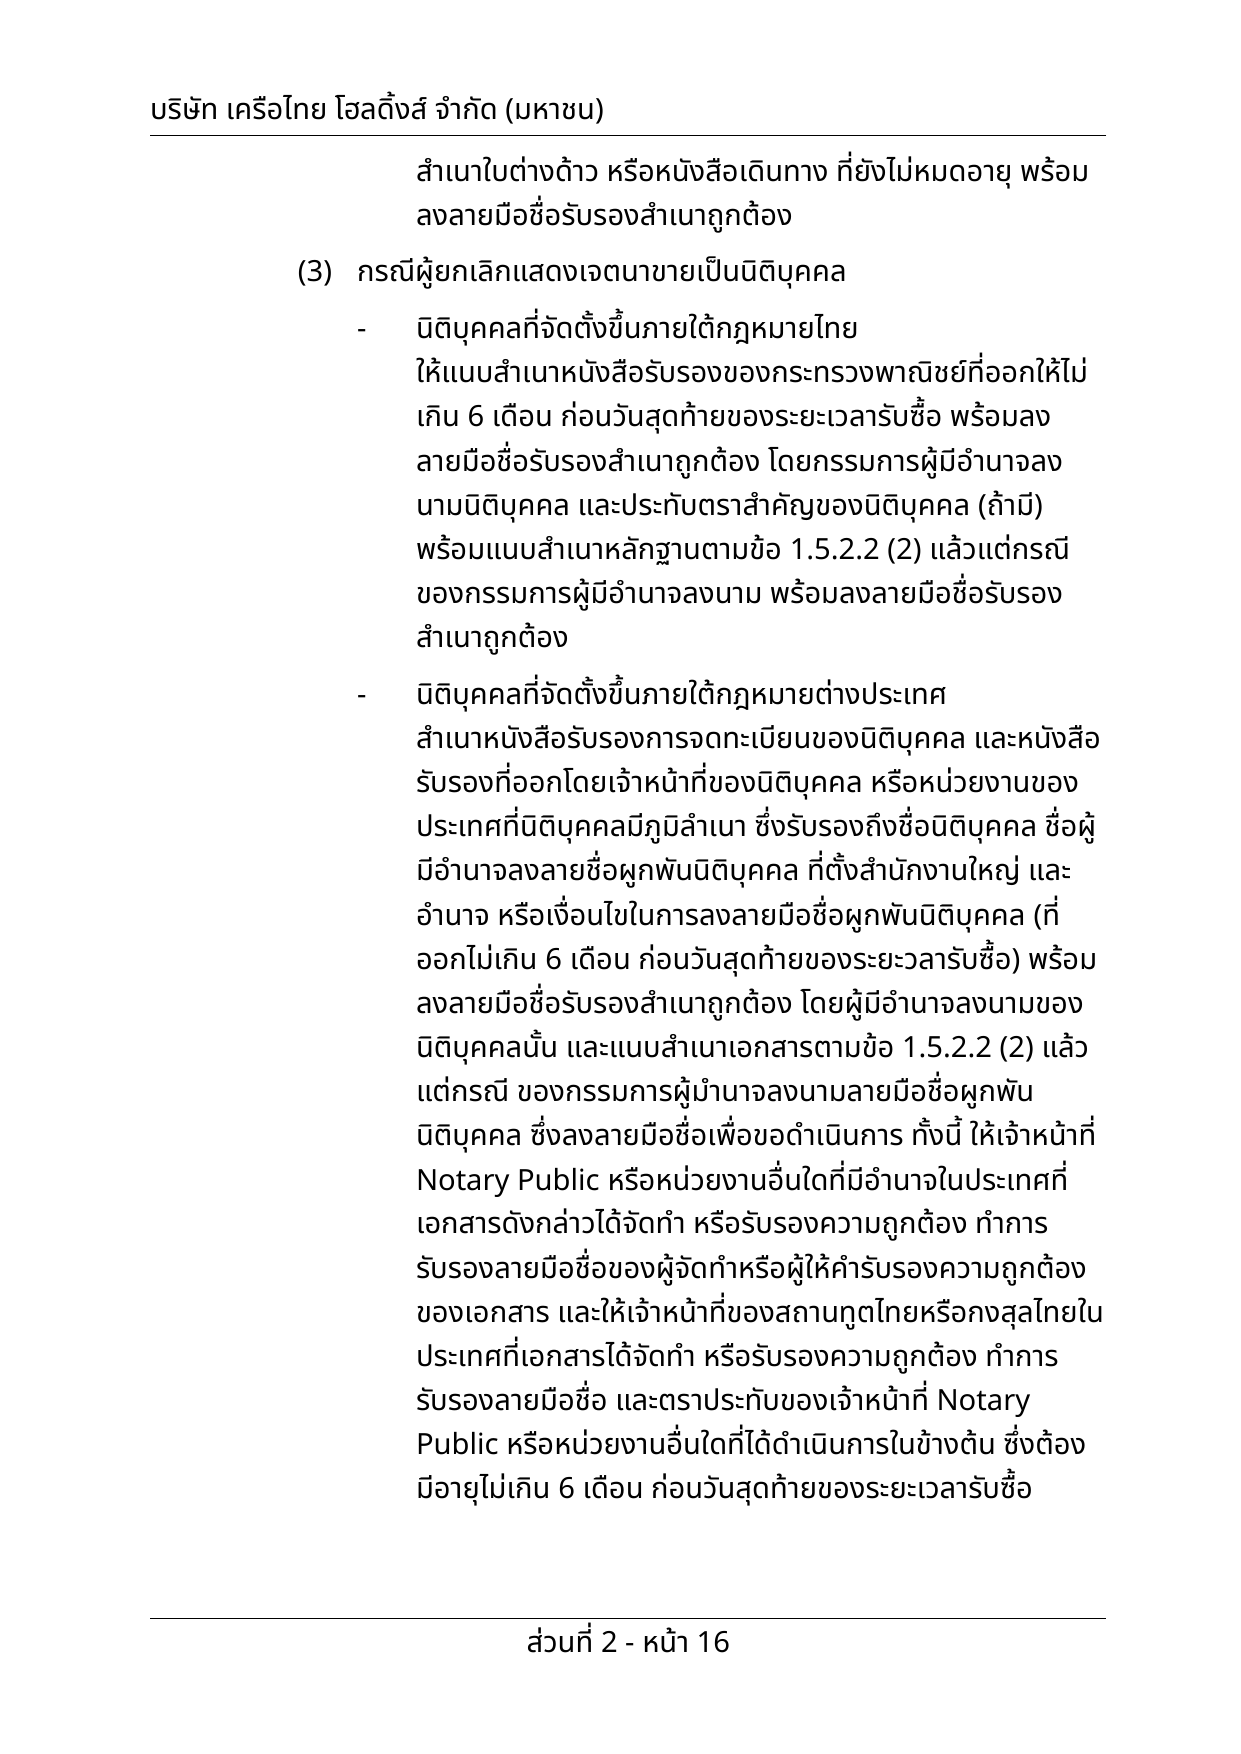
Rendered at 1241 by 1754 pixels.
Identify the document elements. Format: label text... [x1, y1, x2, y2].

text - นิติบุคคลที่จัดตั้งขึ้นภายใต้กฎหมายต่างประเทศ [357, 673, 1106, 717]
text - นิติบุคคลที่จัดตั้งขึ้นภายใต้กฎหมายไทย [357, 307, 1106, 352]
text สำเนาใบต่างด้าว หรือหนังสือเดินทาง ที่ยังไม่หมดอายุ พร้อมลงลายมือชื่อรับรองสำเนาถูกต้อง [357, 150, 1106, 238]
text ให้แนบสำเนาหนังสือรับรองของกระทรวงพาณิชย์ที่ออกให้ไม่เกิน 6 เดือน ก่อนวันสุดท้ายของระยะเวลารับซื้อ พร้อมลงลายมือชื่อรับรองสำเนาถูกต้อง โดยกรรมการผู้มีอำนาจลงนามนิติบุคคล และประทับตราสำคัญของนิติบุคคล (ถ้ามี) พร้อมแนบสำเนาหลักฐานตามข้อ 1.5.2.2 (2) แล้วแต่กรณี ของกรรมการผู้มีอำนาจลงนาม พร้อมลงลายมือชื่อรับรองสำเนาถูกต้อง [357, 352, 1106, 661]
text สำเนาหนังสือรับรองการจดทะเบียนของนิติบุคคล และหนังสือรับรองที่ออกโดยเจ้าหน้าที่ของนิติบุคคล หรือหน่วยงานของประเทศที่นิติบุคคลมีภูมิลำเนา ซึ่งรับรองถึงชื่อนิติบุคคล ชื่อผู้มีอำนาจลงลายชื่อผูกพันนิติบุคคล ที่ตั้งสำนักงานใหญ่ และอำนาจ หรือเงื่อนไขในการลงลายมือชื่อผูกพันนิติบุคคล (ที่ออกไม่เกิน 6 เดือน ก่อนวันสุดท้ายของระยะวลารับซื้อ) พร้อมลงลายมือชื่อรับรองสำเนาถูกต้อง โดยผู้มีอำนาจลงนามของนิติบุคคลนั้น และแนบสำเนาเอกสารตามข้อ 1.5.2.2 (2) แล้วแต่กรณี ของกรรมการผู้มำนาจลงนามลายมือชื่อผูกพันนิติบุคคล ซึ่งลงลายมือชื่อเพื่อขอดำเนินการ ทั้งนี้ ให้เจ้าหน้าที่ Notary Public หรือหน่วยงานอื่นใดที่มีอำนาจในประเทศที่เอกสารดังกล่าวได้จัดทำ หรือรับรองความถูกต้อง ทำการรับรองลายมือชื่อของผู้จัดทำหรือผู้ให้คำรับรองความถูกต้องของเอกสาร และให้เจ้าหน้าที่ของสถานทูตไทยหรือกงสุลไทยในประเทศที่เอกสารได้จัดทำ หรือรับรองความถูกต้อง ทำการรับรองลายมือชื่อ และตราประทับของเจ้าหน้าที่ Notary Public หรือหน่วยงานอื่นใดที่ได้ดำเนินการในข้างต้น ซึ่งต้องมีอายุไม่เกิน 6 เดือน ก่อนวันสุดท้ายของระยะเวลารับซื้อ [357, 717, 1106, 1512]
text (3) กรณีผู้ยกเลิกแสดงเจตนาขายเป็นนิติบุคคล [298, 251, 1106, 295]
